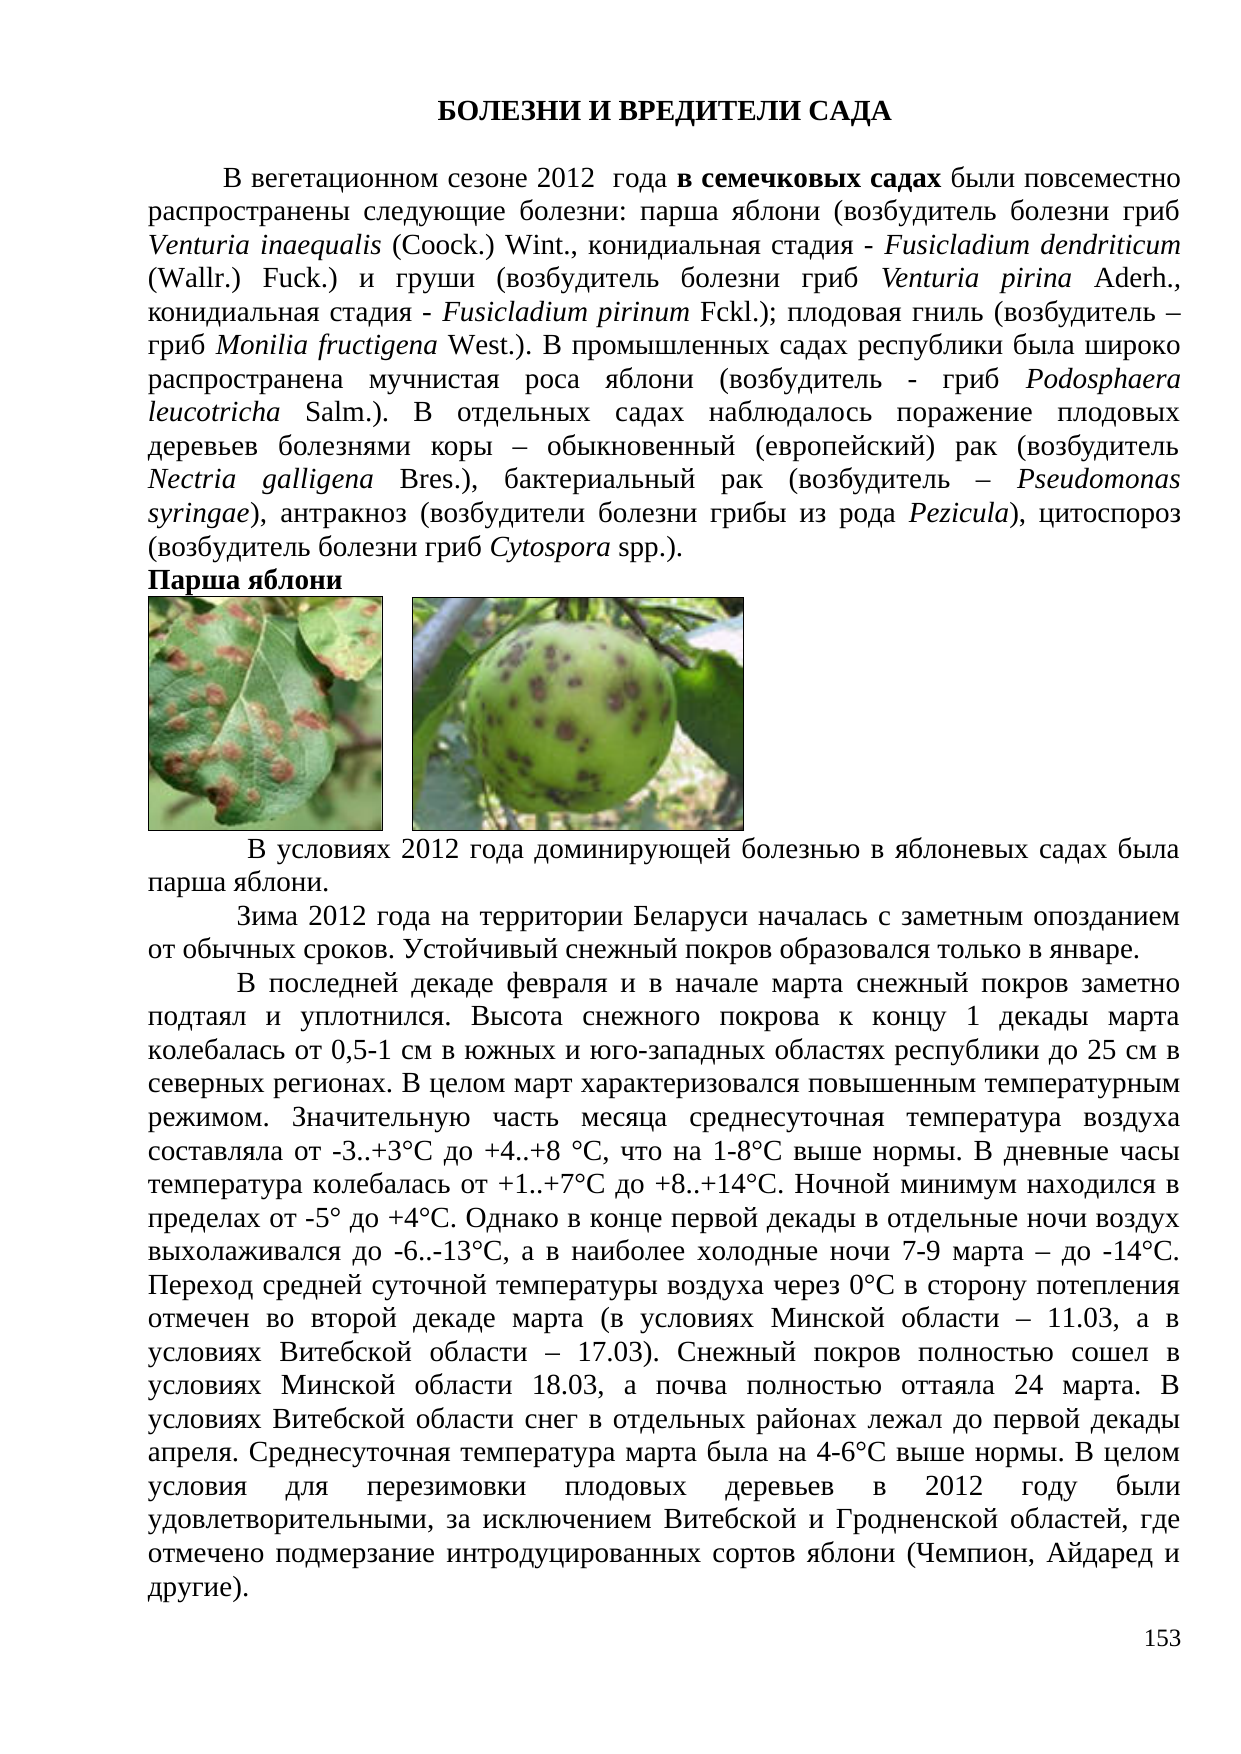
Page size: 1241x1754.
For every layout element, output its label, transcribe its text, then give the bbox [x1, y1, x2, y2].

text БОЛЕЗНИ И ВРЕДИТЕЛИ САДА [148, 93, 1181, 126]
text В последней декаде февраля и в начале марта снежный покров заметно подтаял и уплотнился. Высота снежного покрова к концу 1 декады марта колебалась от 0,5-1 см в южных и юго-западных областях республики до 25 см в северных регионах. В целом март характеризовался повышенным температурным режимом. Значительную часть месяца среднесуточная температура воздуха составляла от -3..+3°С до +4..+8 °С, что на 1-8°С выше нормы. В дневные часы температура колебалась от +1..+7°С до +8..+14°С. Ночной минимум находился в пределах от -5° до +4°С. Однако в конце первой декады в отдельные ночи воздух выхолаживался до -6..-13°С, а в наиболее холодные ночи 7-9 марта – до -14°С. Переход средней суточной температуры воздуха через 0°С в сторону потепления отмечен во второй декаде марта (в условиях Минской области – 11.03, а в условиях Витебской области – 17.03). Снежный покров полностью сошел в условиях Минской области 18.03, а почва полностью оттаяла 24 марта. В условиях Витебской области снег в отдельных районах лежал до первой декады апреля. Среднесуточная температура марта была на 4-6°С выше нормы. В целом условия для перезимовки плодовых деревьев в 2012 году были удовлетворительными, за исключением Витебской и Гродненской областей, где отмечено подмерзание интродуцированных сортов яблони (Чемпион, Айдаред и другие). [148, 965, 1181, 1602]
text Парша яблони [148, 562, 1181, 596]
text В вегетационном сезоне 2012 года в семечковых садах были повсеместно распространены следующие болезни: парша яблони (возбудитель болезни гриб Venturia inaequalis (Coock.) Wint., конидиальная стадия - Fusicladium dendriticum (Wallr.) Fuck.) и груши (возбудитель болезни гриб Venturia pirina Aderh., конидиальная стадия - Fusicladium pirinum Fckl.); плодовая гниль (возбудитель – гриб Monilia fructigena West.). В промышленных садах республики была широко распространена мучнистая роса яблони (возбудитель - гриб Podosphaera leucotricha Salm.). В отдельных садах наблюдалось поражение плодовых деревьев болезнями коры – обыкновенный (европейский) рак (возбудитель Nectria galligena Bres.), бактериальный рак (возбудитель – Pseudomonas syringae), антракноз (возбудители болезни грибы из рода Pezicula), цитоспороз (возбудитель болезни гриб Cytospora spp.). [148, 160, 1181, 562]
text Зима 2012 года на территории Беларуси началась с заметным опозданием от обычных сроков. Устойчивый снежный покров образовался только в январе. [148, 898, 1181, 965]
picture [413, 598, 743, 830]
picture [149, 597, 382, 830]
text В условиях 2012 года доминирующей болезнью в яблоневых садах была парша яблони. [148, 831, 1181, 898]
